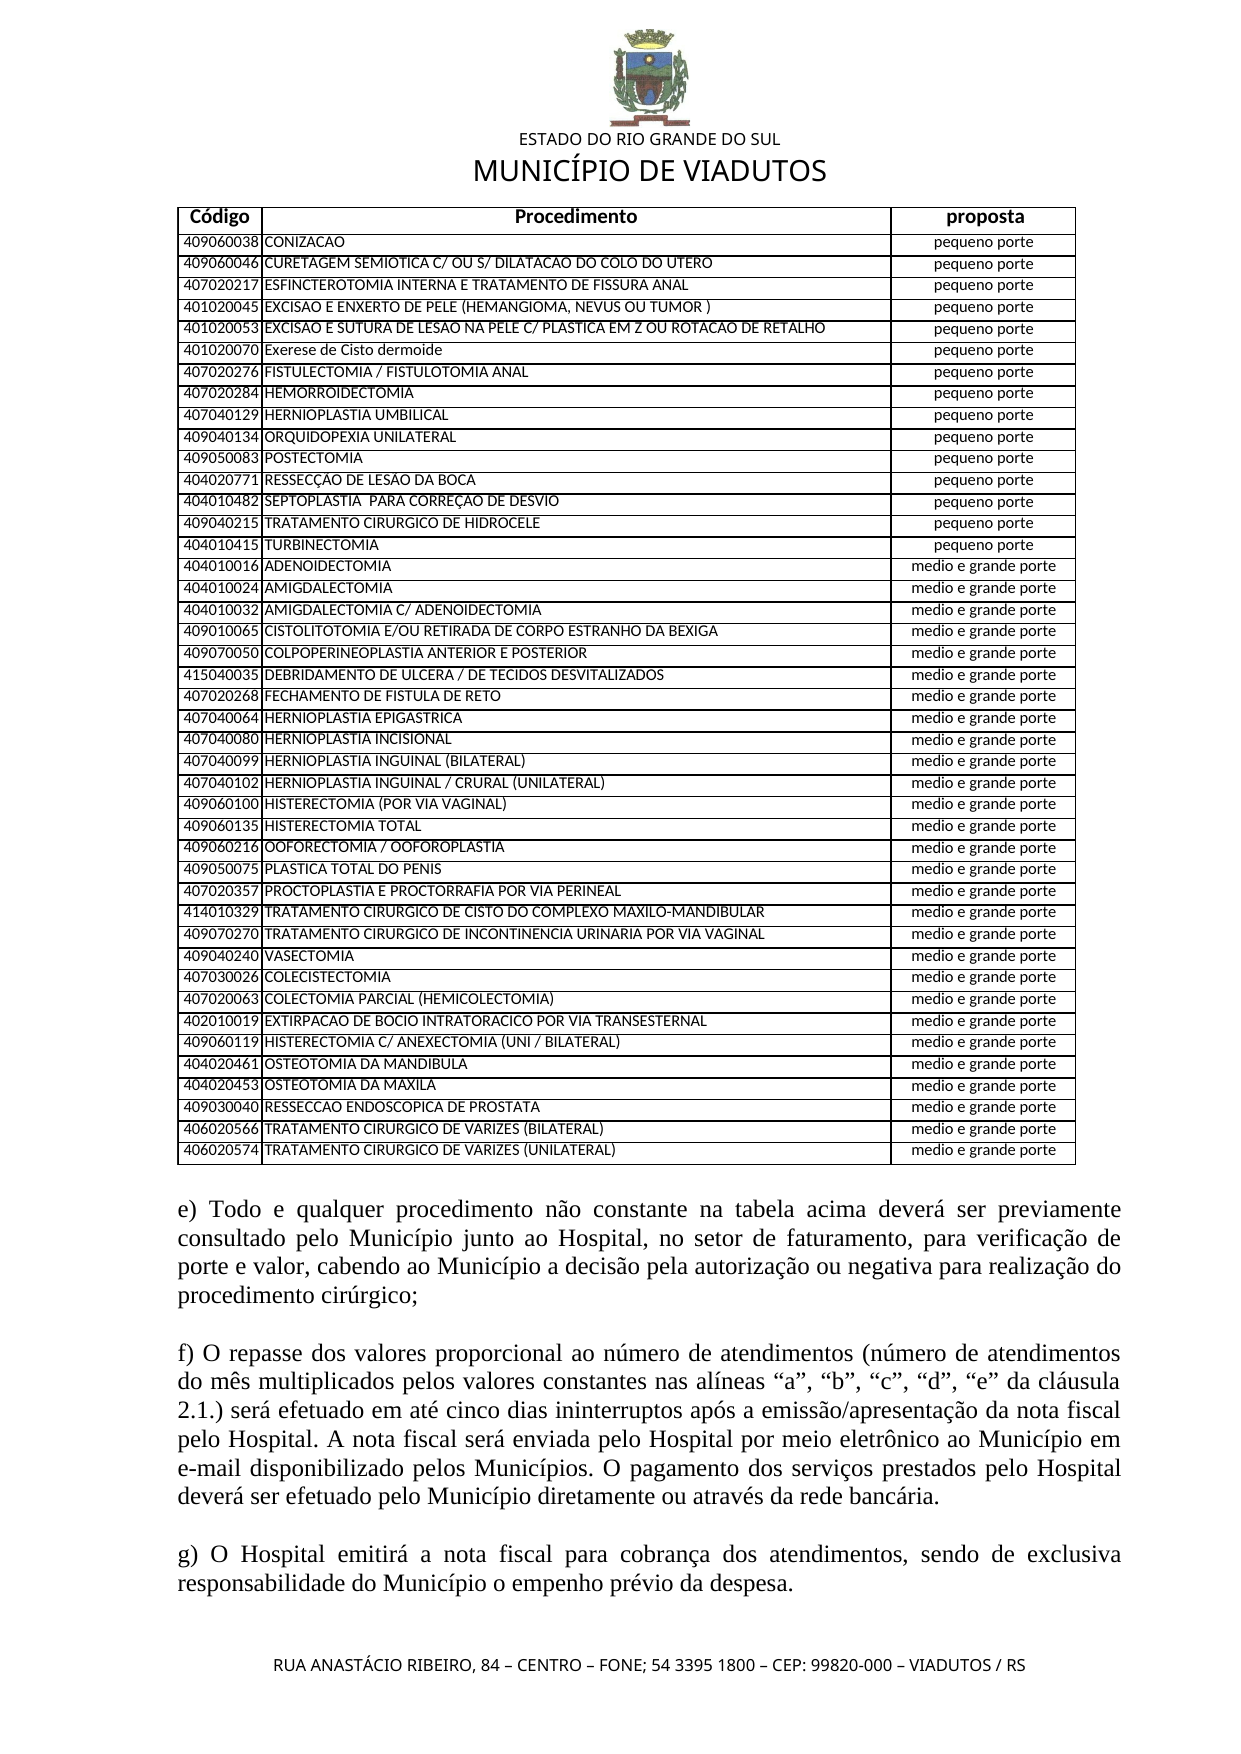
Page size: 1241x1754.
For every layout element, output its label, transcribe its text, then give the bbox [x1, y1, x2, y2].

picture [609, 29, 691, 128]
text g) O Hospital emitirá a nota fiscal para cobrança dos atendimentos, sendo de exclusiva responsabilidade do Município o empenho prévio da despesa. [177, 1539, 1122, 1596]
text e) Todo e qualquer procedimento não constante na tabela acima deverá ser previamente consultado pelo Município junto ao Hospital, no setor de faturamento, para verificação de porte e valor, cabendo ao Município a decisão pela autorização ou negativa para realização do procedimento cirúrgico; [177, 1194, 1122, 1309]
text f) O repasse dos valores proporcional ao número de atendimentos (número de atendimentos do mês multiplicados pelos valores constantes nas alíneas “a”, “b”, “c”, “d”, “e” da cláusula 2.1.) será efetuado em até cinco dias ininterruptos após a emissão/apresentação da nota fiscal pelo Hospital. A nota fiscal será enviada pelo Hospital por meio eletrônico ao Município em e-mail disponibilizado pelos Municípios. O pagamento dos serviços prestados pelo Hospital deverá ser efetuado pelo Município diretamente ou através da rede bancária. [177, 1338, 1122, 1510]
